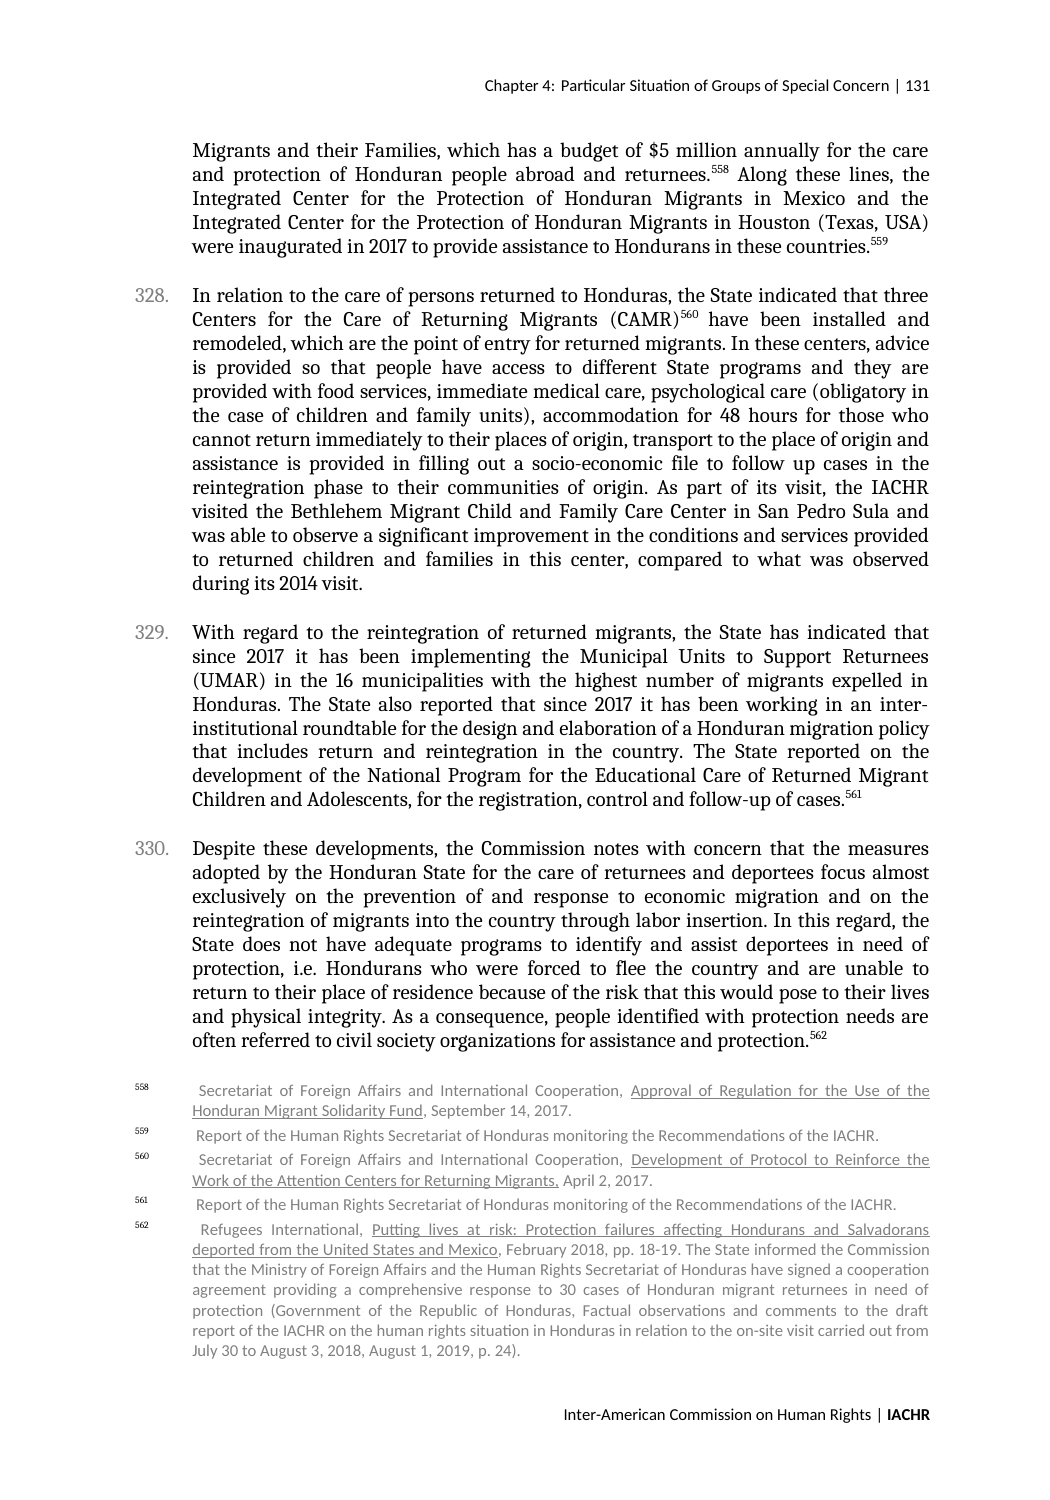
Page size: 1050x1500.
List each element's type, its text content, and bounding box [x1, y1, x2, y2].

text In relation to the care of persons returned to Honduras, the State indicated that three Centers for the Care of Returning Migrants (CAMR) have been installed and remodeled, which are the point of entry for returned migrants. In these centers, advice is provided so that people have access to different State programs and they are provided with food services, immediate medical care, psychological care (obligatory in the case of children and family units), accommodation for 48 hours for those who cannot return immediately to their places of origin, transport to the place of origin and assistance is provided in filling out a socio-economic file to follow up cases in the reintegration phase to their communities of origin. As part of its visit, the IACHR visited the Bethlehem Migrant Child and Family Care Center in San Pedro Sula and was able to observe a significant improvement in the conditions and services provided to returned children and families in this center, compared to what was observed during its 2014 visit. [135, 284, 930, 595]
text With regard to the reintegration of returned migrants, the State has indicated that since 2017 it has been implementing the Municipal Units to Support Returnees (UMAR) in the 16 municipalities with the highest number of migrants expelled in Honduras. The State also reported that since 2017 it has been working in an inter-institutional roundtable for the design and elaboration of a Honduran migration policy that includes return and reintegration in the country. The State reported on the development of the National Program for the Educational Care of Returned Migrant Children and Adolescents, for the registration, control and follow-up of cases. [135, 620, 930, 812]
text Despite these developments, the Commission notes with concern that the measures adopted by the Honduran State for the care of returnees and deportees focus almost exclusively on the prevention of and response to economic migration and on the reintegration of migrants into the country through labor insertion. In this regard, the State does not have adequate programs to identify and assist deportees in need of protection, i.e. Hondurans who were forced to flee the country and are unable to return to their place of residence because of the risk that this would pose to their lives and physical integrity. As a consequence, people identified with protection needs are often referred to civil society organizations for assistance and protection. [135, 837, 930, 1053]
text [135, 139, 930, 259]
